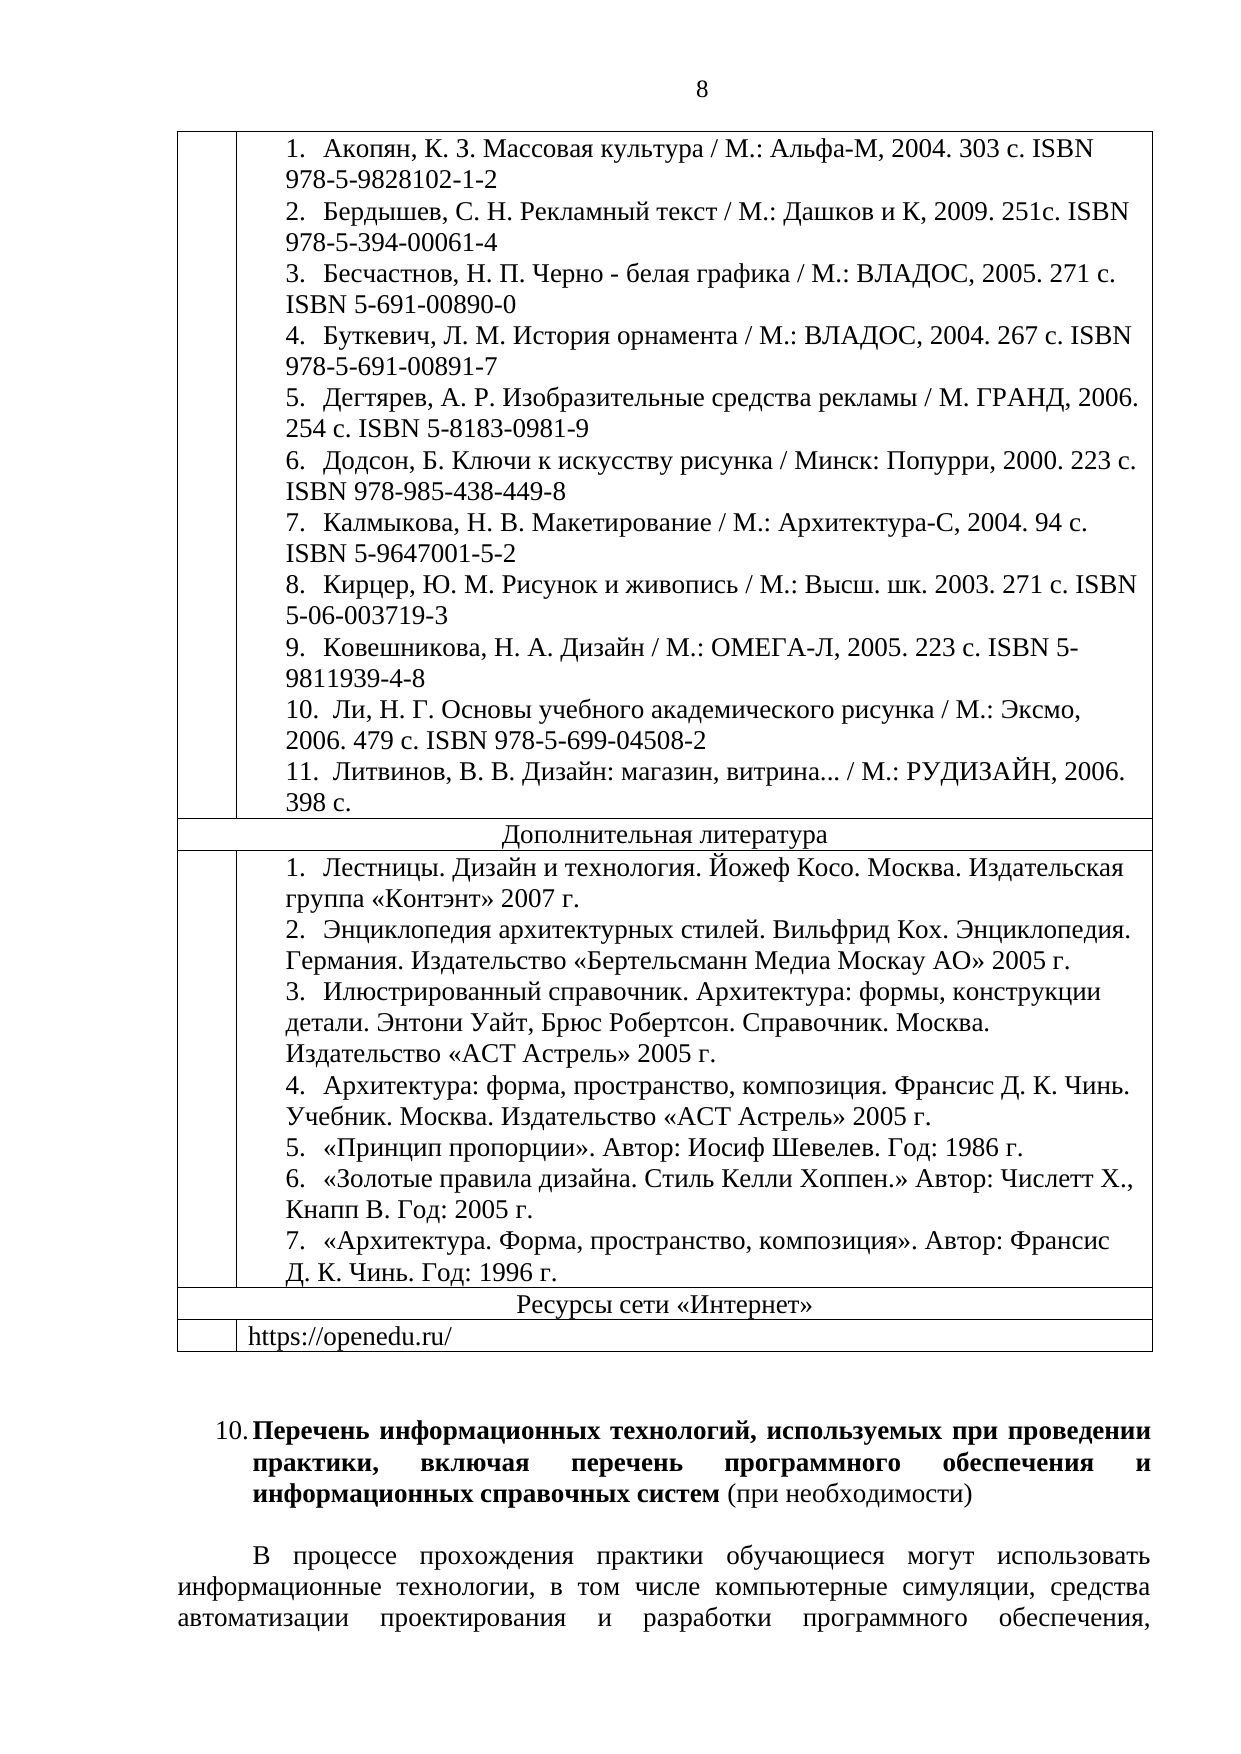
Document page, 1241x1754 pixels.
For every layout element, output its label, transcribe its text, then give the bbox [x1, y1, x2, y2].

list Перечень информационных технологий, используемых при проведении практики, включая перечень программного обеспечения и информационных справочных систем (при необходимости) [215, 1414, 1152, 1508]
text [177, 1539, 1152, 1632]
table_cell Ресурсы сети «Интернет» [178, 1288, 1152, 1319]
table_cell Дополнительная литература [178, 819, 1152, 850]
table_cell [178, 851, 236, 1287]
table_cell 1. Лестницы. Дизайн и технология. Йожеф Косо. Москва. Издательская группа «Контэнт» 2007 г. 2. Энциклопедия архитектурных стилей. Вильфрид Кох. Энциклопедия. Германия. Издательство «Бертельсманн Медиа Москау АО» 2005 г. 3. Илюстрированный справочник. Архитектура: формы, конструкции детали. Энтони Уайт, Брюс Робертсон. Справочник. Москва. Издательство «АСТ Астрель» 2005 г. 4. Архитектура: форма, пространство, композиция. Франсис Д. К. Чинь. Учебник. Москва. Издательство «АСТ Астрель» 2005 г. 5. «Принцип пропорции». Автор: Иосиф Шевелев. Год: 1986 г. 6. «Золотые правила дизайна. Стиль Келли Хоппен.» Автор: Числетт Х., Кнапп В. Год: 2005 г. 7. «Архитектура. Форма, пространство, композиция». Автор: Франсис Д. К. Чинь. Год: 1996 г. [237, 851, 1152, 1287]
table_cell https://openedu.ru/ [237, 1320, 1152, 1351]
table_cell 1. Акопян, К. З. Массовая культура / М.: Альфа-М, 2004. 303 с. ISBN 978-5-9828102-1-2 2. Бердышев, С. Н. Рекламный текст / М.: Дашков и К, 2009. 251с. ISBN 978-5-394-00061-4 3. Бесчастнов, Н. П. Черно - белая графика / М.: ВЛАДОС, 2005. 271 с. ISBN 5-691-00890-0 4. Буткевич, Л. М. История орнамента / М.: ВЛАДОС, 2004. 267 с. ISBN 978-5-691-00891-7 5. Дегтярев, А. Р. Изобразительные средства рекламы / М. ГРАНД, 2006. 254 с. ISBN 5-8183-0981-9 6. Додсон, Б. Ключи к искусству рисунка / Минск: Попурри, 2000. 223 с. ISBN 978-985-438-449-8 7. Калмыкова, Н. В. Макетирование / М.: Архитектура-С, 2004. 94 с. ISBN 5-9647001-5-2 8. Кирцер, Ю. М. Рисунок и живопись / М.: Высш. шк. 2003. 271 с. ISBN 5-06-003719-3 9. Ковешникова, Н. А. Дизайн / М.: ОМЕГА-Л, 2005. 223 с. ISBN 5-9811939-4-8 10. Ли, Н. Г. Основы учебного академического рисунка / М.: Эксмо, 2006. 479 с. ISBN 978-5-699-04508-2 11. Литвинов, В. В. Дизайн: магазин, витрина... / М.: РУДИЗАЙН, 2006. 398 с. [237, 132, 1152, 817]
table_cell [178, 132, 236, 817]
table_cell [178, 1320, 236, 1351]
